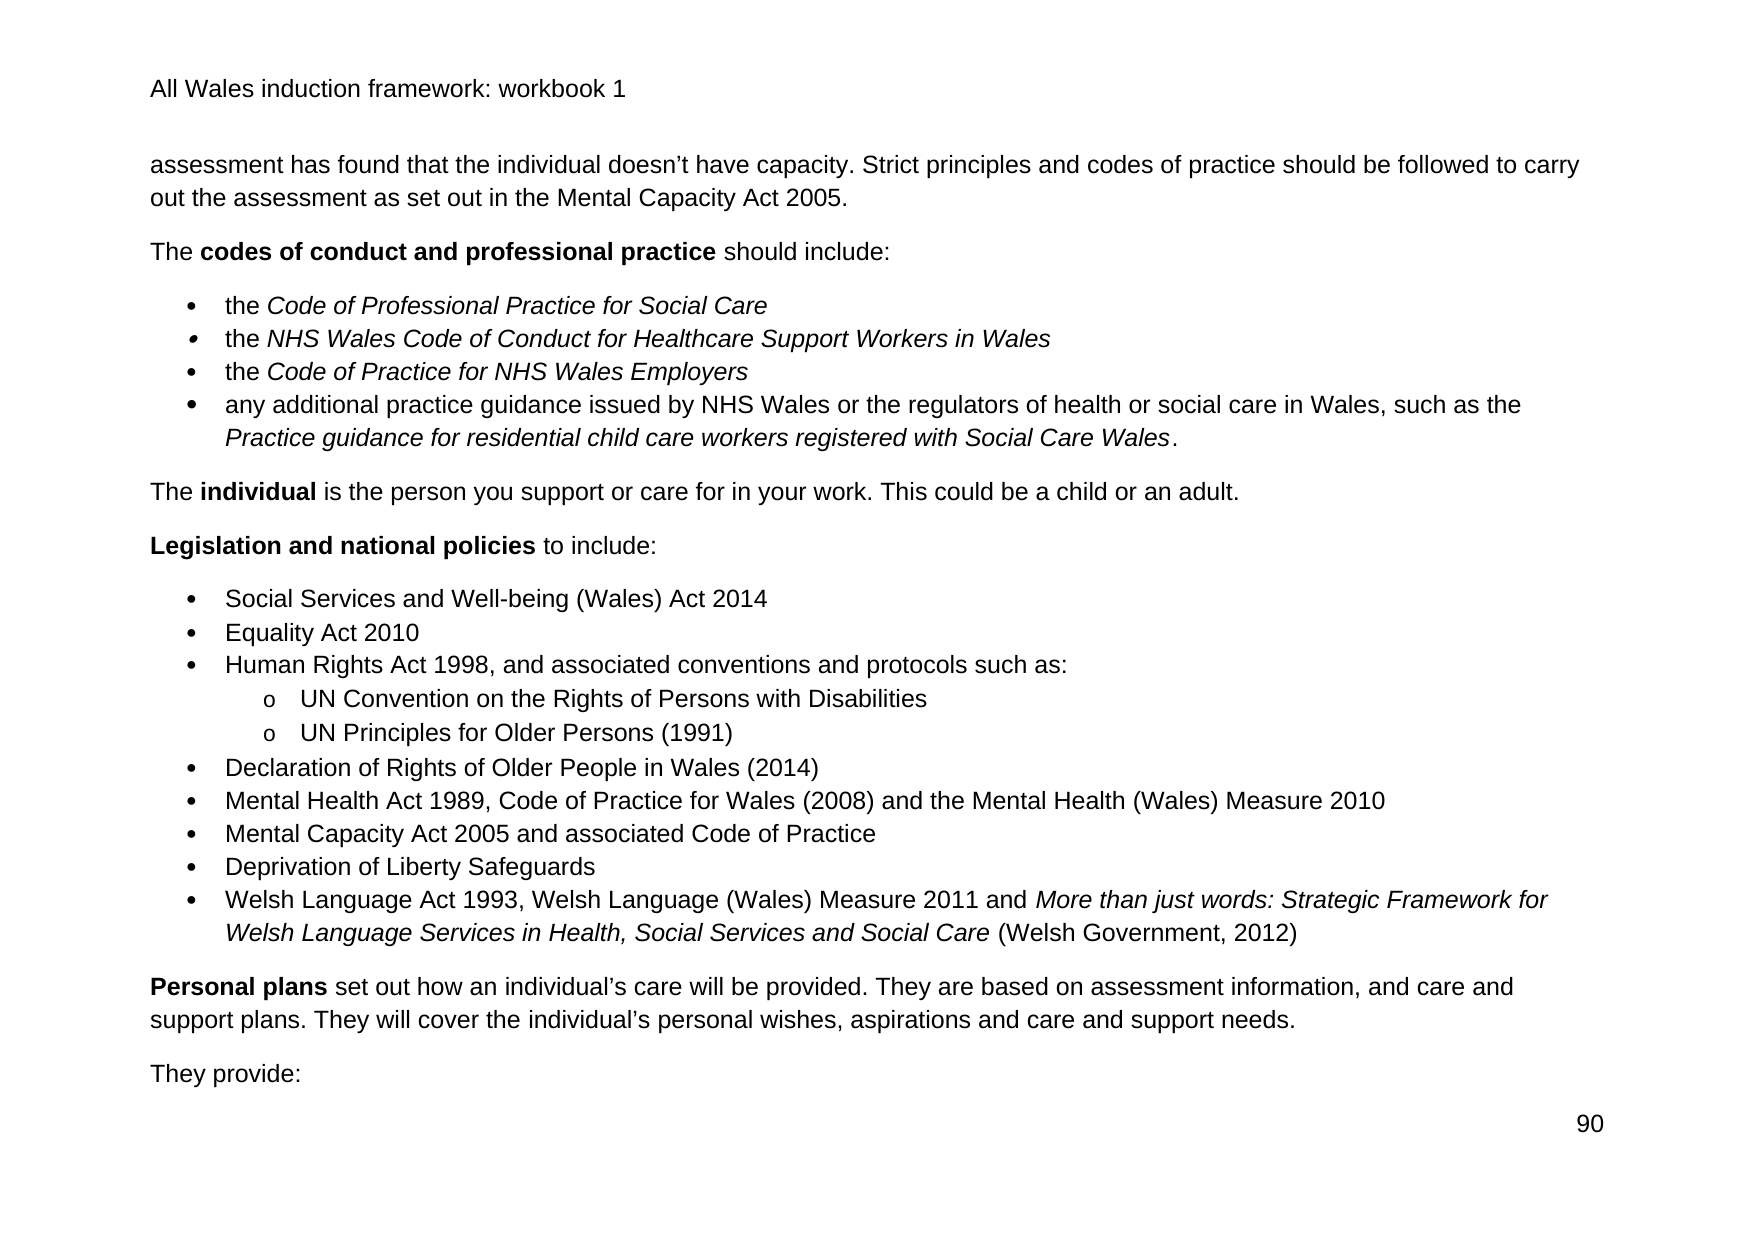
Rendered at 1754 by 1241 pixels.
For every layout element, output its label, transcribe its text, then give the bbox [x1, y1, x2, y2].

text Personal plans set out how an individual’s care will be provided. They are based on assessment information, and care and support plans. They will cover the individual’s personal wishes, aspirations and care and support needs. [150, 972, 1604, 1034]
list the Code of Practice for NHS Wales Employers [187, 357, 1604, 386]
text They provide: [150, 1059, 1604, 1088]
list Mental Capacity Act 2005 and associated Code of Practice [187, 819, 1604, 848]
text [150, 150, 1604, 212]
text The individual is the person you support or care for in your work. This could be a child or an adult. [150, 477, 1604, 506]
list UN Convention on the Rights of Persons with Disabilities [262, 683, 1604, 714]
list Equality Act 2010 [187, 617, 1604, 646]
list Human Rights Act 1998, and associated conventions and protocols such as: [187, 651, 1604, 679]
list any additional practice guidance issued by NHS Wales or the regulators of health or social care in Wales, such as the Practice guidance for residential child care workers registered with Social Care Wales. [187, 390, 1604, 452]
list the Code of Professional Practice for Social Care [187, 291, 1604, 319]
list UN Principles for Older Persons (1991) [262, 718, 1604, 749]
text Legislation and national policies to include: [150, 531, 1604, 559]
list the NHS Wales Code of Conduct for Healthcare Support Workers in Wales [187, 324, 1604, 352]
list Declaration of Rights of Older People in Wales (2014) [187, 753, 1604, 782]
text The codes of conduct and professional practice should include: [150, 237, 1604, 266]
list Social Services and Well-being (Wales) Act 2014 [187, 584, 1604, 613]
list Welsh Language Act 1993, Welsh Language (Wales) Measure 2011 and More than just words: Strategic Framework for Welsh Language Services in Health, Social Services and Social Care (Welsh Government, 2012) [187, 885, 1604, 947]
list Mental Health Act 1989, Code of Practice for Wales (2008) and the Mental Health (Wales) Measure 2010 [187, 786, 1604, 815]
list Deprivation of Liberty Safeguards [187, 852, 1604, 881]
